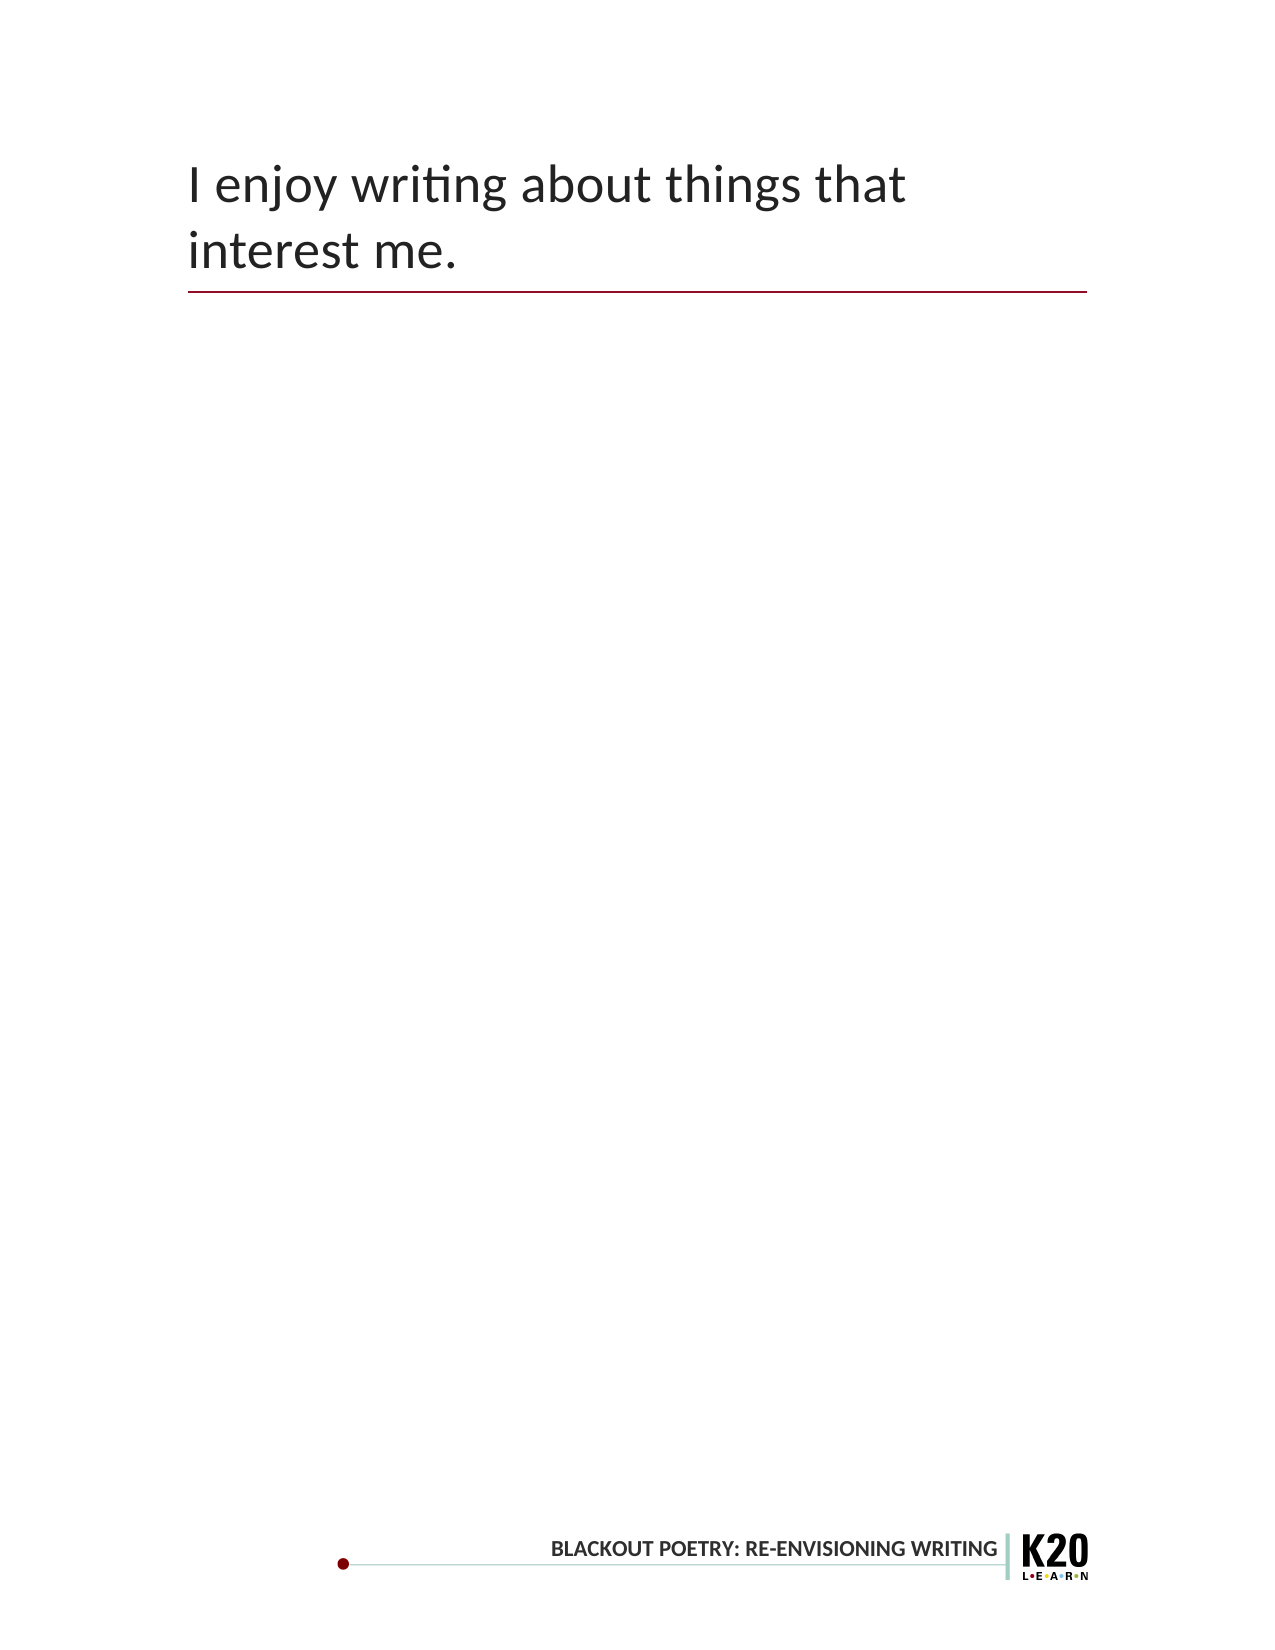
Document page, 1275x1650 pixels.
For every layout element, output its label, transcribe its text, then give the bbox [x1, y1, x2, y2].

title I enjoy writing about things that interest me. [187, 150, 1087, 293]
picture [337, 1530, 1088, 1583]
